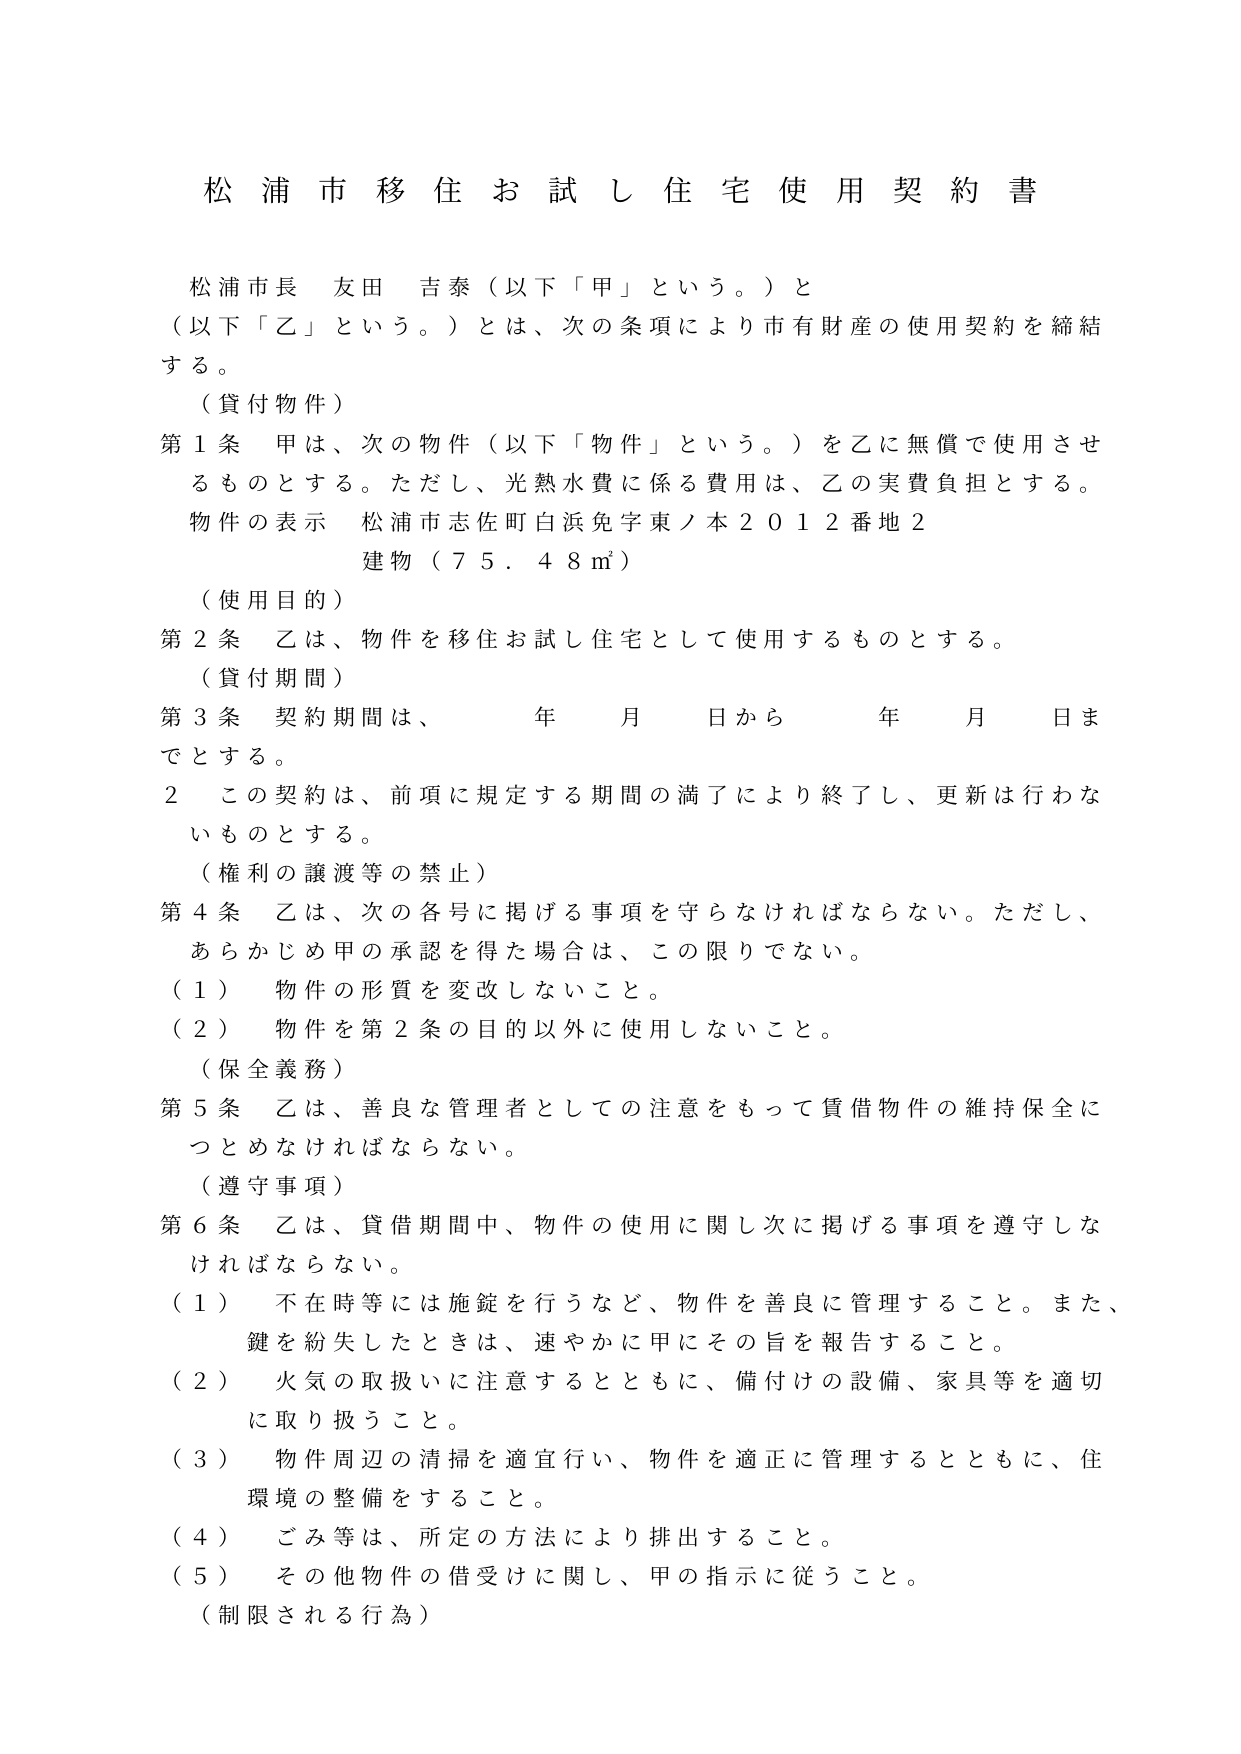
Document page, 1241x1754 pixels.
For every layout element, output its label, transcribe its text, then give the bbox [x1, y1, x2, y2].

text 松浦市移住お試し住宅使用契約書 [161, 149, 1109, 228]
text 第１条 甲は、次の物件（以下「物件」という。）を乙に無償で使用させるものとする。ただし、光熱水費に係る費用は、乙の実費負担とする。 [161, 423, 1109, 501]
list 不在時等には施錠を行うなど、物件を善良に管理すること。また、鍵を紛失したときは、速やかに甲にその旨を報告すること。 [161, 1282, 1109, 1361]
text 第４条 乙は、次の各号に掲げる事項を守らなければならない。ただし、あらかじめ甲の承認を得た場合は、この限りでない。 [161, 892, 1109, 970]
text （遵守事項） [161, 1165, 1109, 1204]
text ２ この契約は、前項に規定する期間の満了により終了し、更新は行わないものとする。 [161, 774, 1109, 853]
text （貸付期間） [161, 657, 1109, 696]
list 火気の取扱いに注意するとともに、備付けの設備、家具等を適切に取り扱うこと。 [161, 1361, 1109, 1439]
text 第３条 契約期間は、 年 月 日から 年 月 日までとする。 [161, 696, 1109, 774]
text （制限される行為） [161, 1595, 1109, 1634]
text 第２条 乙は、物件を移住お試し住宅として使用するものとする。 [161, 618, 1109, 657]
text （保全義務） [161, 1048, 1109, 1087]
text （貸付物件） [161, 384, 1109, 423]
text （使用目的） [161, 579, 1109, 618]
list 物件周辺の清掃を適宜行い、物件を適正に管理するとともに、住環境の整備をすること。 [161, 1439, 1109, 1517]
list ごみ等は、所定の方法により排出すること。 [161, 1517, 1109, 1556]
text 建物（７５．４８㎡） [161, 540, 1109, 579]
text （権利の譲渡等の禁止） [161, 853, 1109, 892]
text 第６条 乙は、貸借期間中、物件の使用に関し次に掲げる事項を遵守しなければならない。 [161, 1204, 1109, 1282]
list 物件を第２条の目的以外に使用しないこと。 [161, 1009, 1109, 1048]
text 松浦市長 友田 吉泰（以下「甲」という。）と （以下「乙」という。）とは、次の条項により市有財産の使用契約を締結する。 [161, 267, 1109, 384]
list その他物件の借受けに関し、甲の指示に従うこと。 [161, 1556, 1109, 1595]
text 物件の表示 松浦市志佐町白浜免字東ノ本２０１２番地２ [161, 501, 1109, 540]
text 第５条 乙は、善良な管理者としての注意をもって賃借物件の維持保全につとめなければならない。 [161, 1087, 1109, 1165]
list 物件の形質を変改しないこと。 [161, 970, 1109, 1009]
